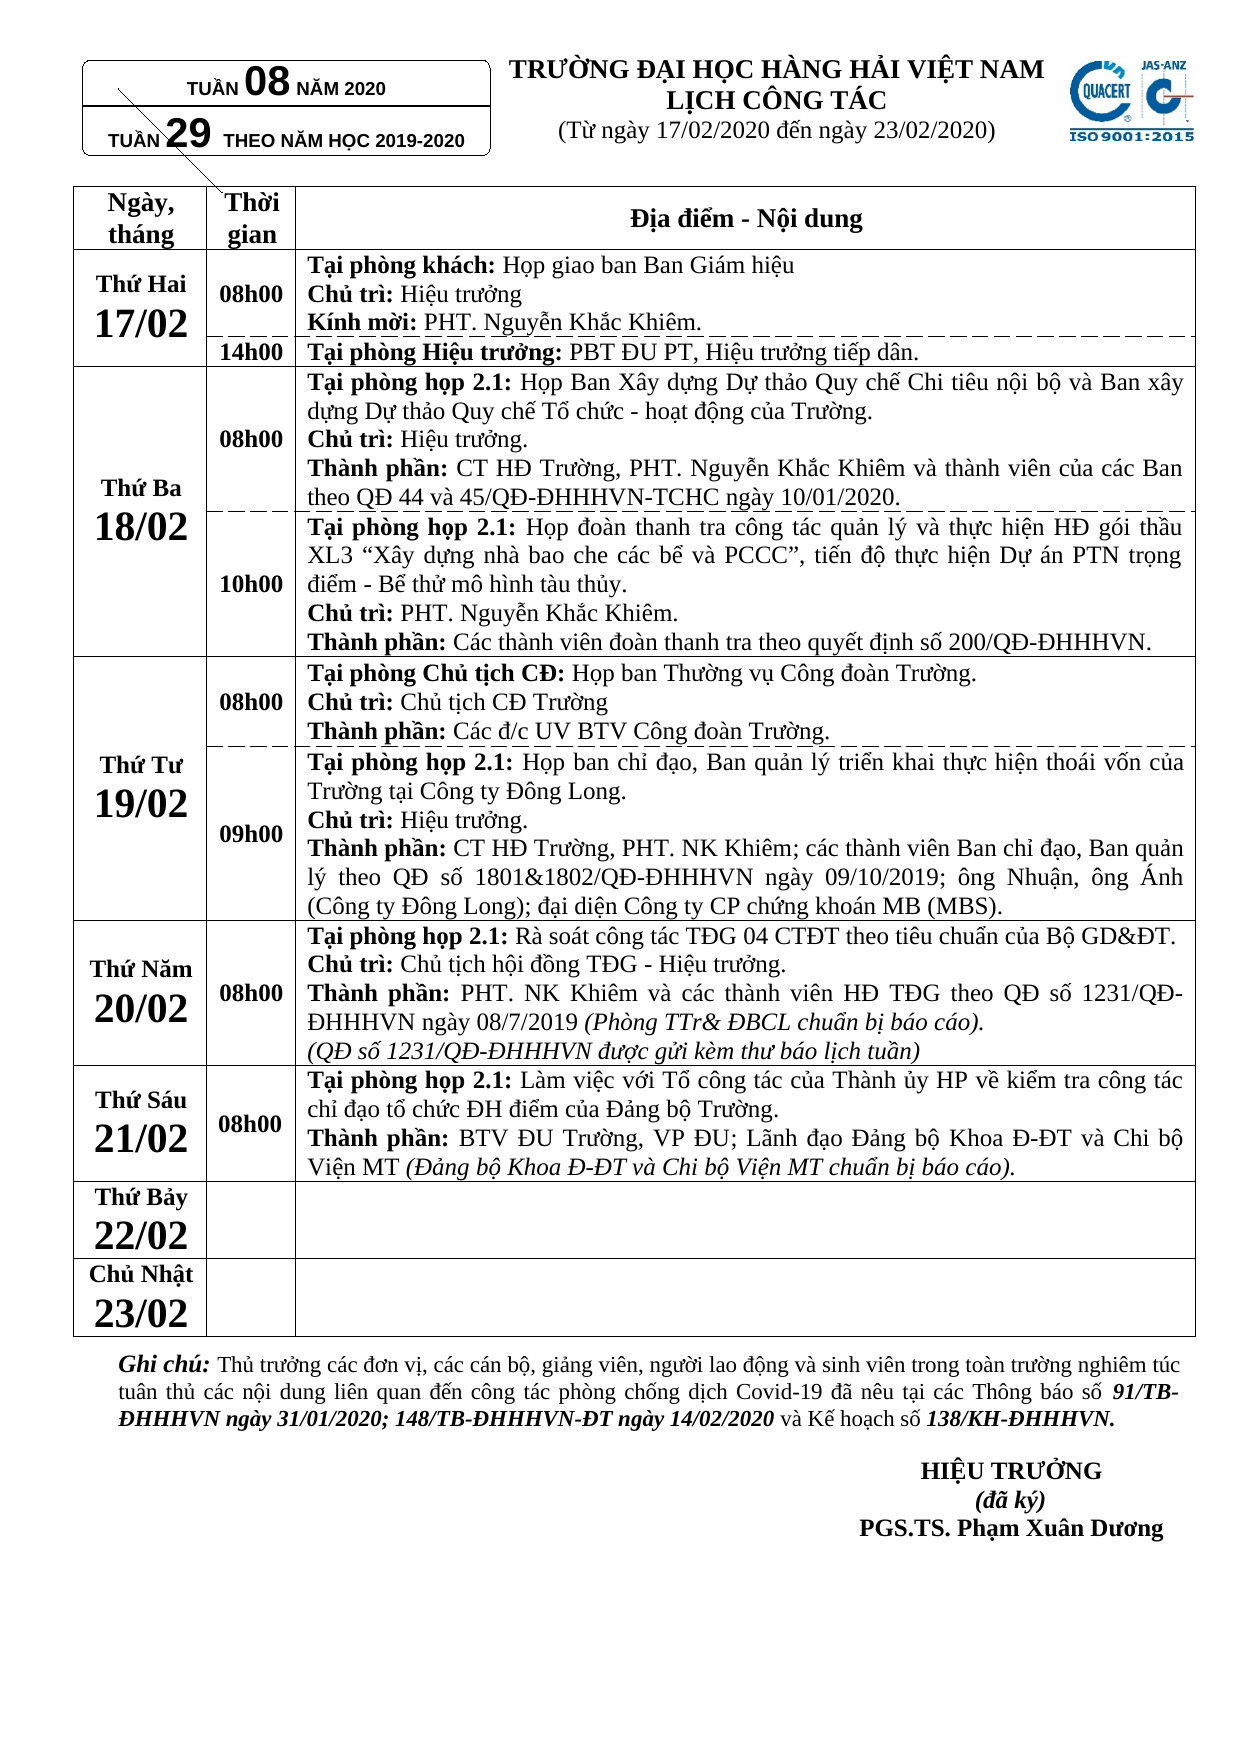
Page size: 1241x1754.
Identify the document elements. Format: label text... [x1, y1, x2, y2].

table_cell 10h00 [207, 511, 295, 656]
table_cell [296, 1182, 1195, 1258]
table_cell Thứ Năm 20/02 [74, 921, 206, 1064]
table_cell Chủ Nhật 23/02 [74, 1259, 206, 1336]
picture [1070, 61, 1194, 141]
text HIỆU TRƯỞNG [842, 1456, 1181, 1485]
table_cell 09h00 [207, 746, 295, 920]
table_cell Tại phòng họp 2.1: Làm việc với Tổ công tác của Thành ủy HP về kiểm tra công tác chỉ đạo tổ chức ĐH điểm của Đảng bộ Trường. Thành phần: BTV ĐU Trường, VP ĐU; Lãnh đạo Đảng bộ Khoa Đ-ĐT và Chi bộ Viện MT (Đảng bộ Khoa Đ-ĐT và Chi bộ Viện MT chuẩn bị báo cáo). [296, 1066, 1195, 1181]
table_cell [207, 1182, 295, 1258]
table_cell Tại phòng khách: Họp giao ban Ban Giám hiệu Chủ trì: Hiệu trưởng Kính mời: PHT. Nguyễn Khắc Khiêm. [296, 250, 1195, 336]
table_cell 14h00 [207, 336, 295, 366]
table_cell [296, 1259, 1195, 1336]
table_header Địa điểm - Nội dung [296, 187, 1195, 249]
table_cell 08h00 [207, 1066, 295, 1181]
table_cell Thứ Sáu 21/02 [74, 1066, 206, 1181]
table_cell Tại phòng họp 2.1: Rà soát công tác TĐG 04 CTĐT theo tiêu chuẩn của Bộ GD&ĐT. Chủ trì: Chủ tịch hội đồng TĐG - Hiệu trưởng. Thành phần: PHT. NK Khiêm và các thành viên HĐ TĐG theo QĐ số 1231/QĐ-ĐHHHVN ngày 08/7/2019 (Phòng TTr& ĐBCL chuẩn bị báo cáo). (QĐ số 1231/QĐ-ĐHHHVN được gửi kèm thư báo lịch tuần) [296, 921, 1195, 1064]
table_cell Thứ Tư 19/02 [74, 657, 206, 920]
text (đã ký) [842, 1485, 1181, 1513]
table_header Ngày, tháng [74, 187, 206, 249]
table_cell Tại phòng họp 2.1: Họp đoàn thanh tra công tác quản lý và thực hiện HĐ gói thầu XL3 “Xây dựng nhà bao che các bể và PCCC”, tiến độ thực hiện Dự án PTN trọng điểm - Bể thử mô hình tàu thủy. Chủ trì: PHT. Nguyễn Khắc Khiêm. Thành phần: Các thành viên đoàn thanh tra theo quyết định số 200/QĐ-ĐHHHVN. [296, 511, 1195, 656]
table_cell Tại phòng họp 2.1: Họp Ban Xây dựng Dự thảo Quy chế Chi tiêu nội bộ và Ban xây dựng Dự thảo Quy chế Tổ chức - hoạt động của Trường. Chủ trì: Hiệu trưởng. Thành phần: CT HĐ Trường, PHT. Nguyễn Khắc Khiêm và thành viên của các Ban theo QĐ 44 và 45/QĐ-ĐHHHVN-TCHC ngày 10/01/2020. [296, 367, 1195, 511]
table_cell Thứ Bảy 22/02 [74, 1182, 206, 1258]
table_cell Tại phòng Chủ tịch CĐ: Họp ban Thường vụ Công đoàn Trường. Chủ trì: Chủ tịch CĐ Trường Thành phần: Các đ/c UV BTV Công đoàn Trường. [296, 657, 1195, 746]
table_cell Thứ Ba 18/02 [74, 367, 206, 656]
table_cell 08h00 [207, 921, 295, 1064]
text Ghi chú: Thủ trưởng các đơn vị, các cán bộ, giảng viên, người lao động và sinh viên trong toàn trường nghiêm túc tuân thủ các nội dung liên quan đến công tác phòng chống dịch Covid-19 đã nêu tại các Thông báo số 91/TB-ĐHHHVN ngày 31/01/2020; 148/TB-ĐHHHVN-ĐT ngày 14/02/2020 và Kế hoạch số 138/KH-ĐHHHVN. [118, 1349, 1181, 1431]
table_header Thời gian [207, 187, 295, 249]
text PGS.TS. Phạm Xuân Dương [842, 1513, 1181, 1542]
table_cell 08h00 [207, 367, 295, 511]
table_cell Tại phòng Hiệu trưởng: PBT ĐU PT, Hiệu trưởng tiếp dân. [296, 336, 1195, 366]
table_cell Thứ Hai 17/02 [74, 250, 206, 366]
table_cell [207, 1259, 295, 1336]
table_cell 08h00 [207, 657, 295, 746]
table_cell Tại phòng họp 2.1: Họp ban chỉ đạo, Ban quản lý triển khai thực hiện thoái vốn của Trường tại Công ty Đông Long. Chủ trì: Hiệu trưởng. Thành phần: CT HĐ Trường, PHT. NK Khiêm; các thành viên Ban chỉ đạo, Ban quản lý theo QĐ số 1801&1802/QĐ-ĐHHHVN ngày 09/10/2019; ông Nhuận, ông Ánh (Công ty Đông Long); đại diện Công ty CP chứng khoán MB (MBS). [296, 746, 1195, 920]
table_cell 08h00 [207, 250, 295, 336]
